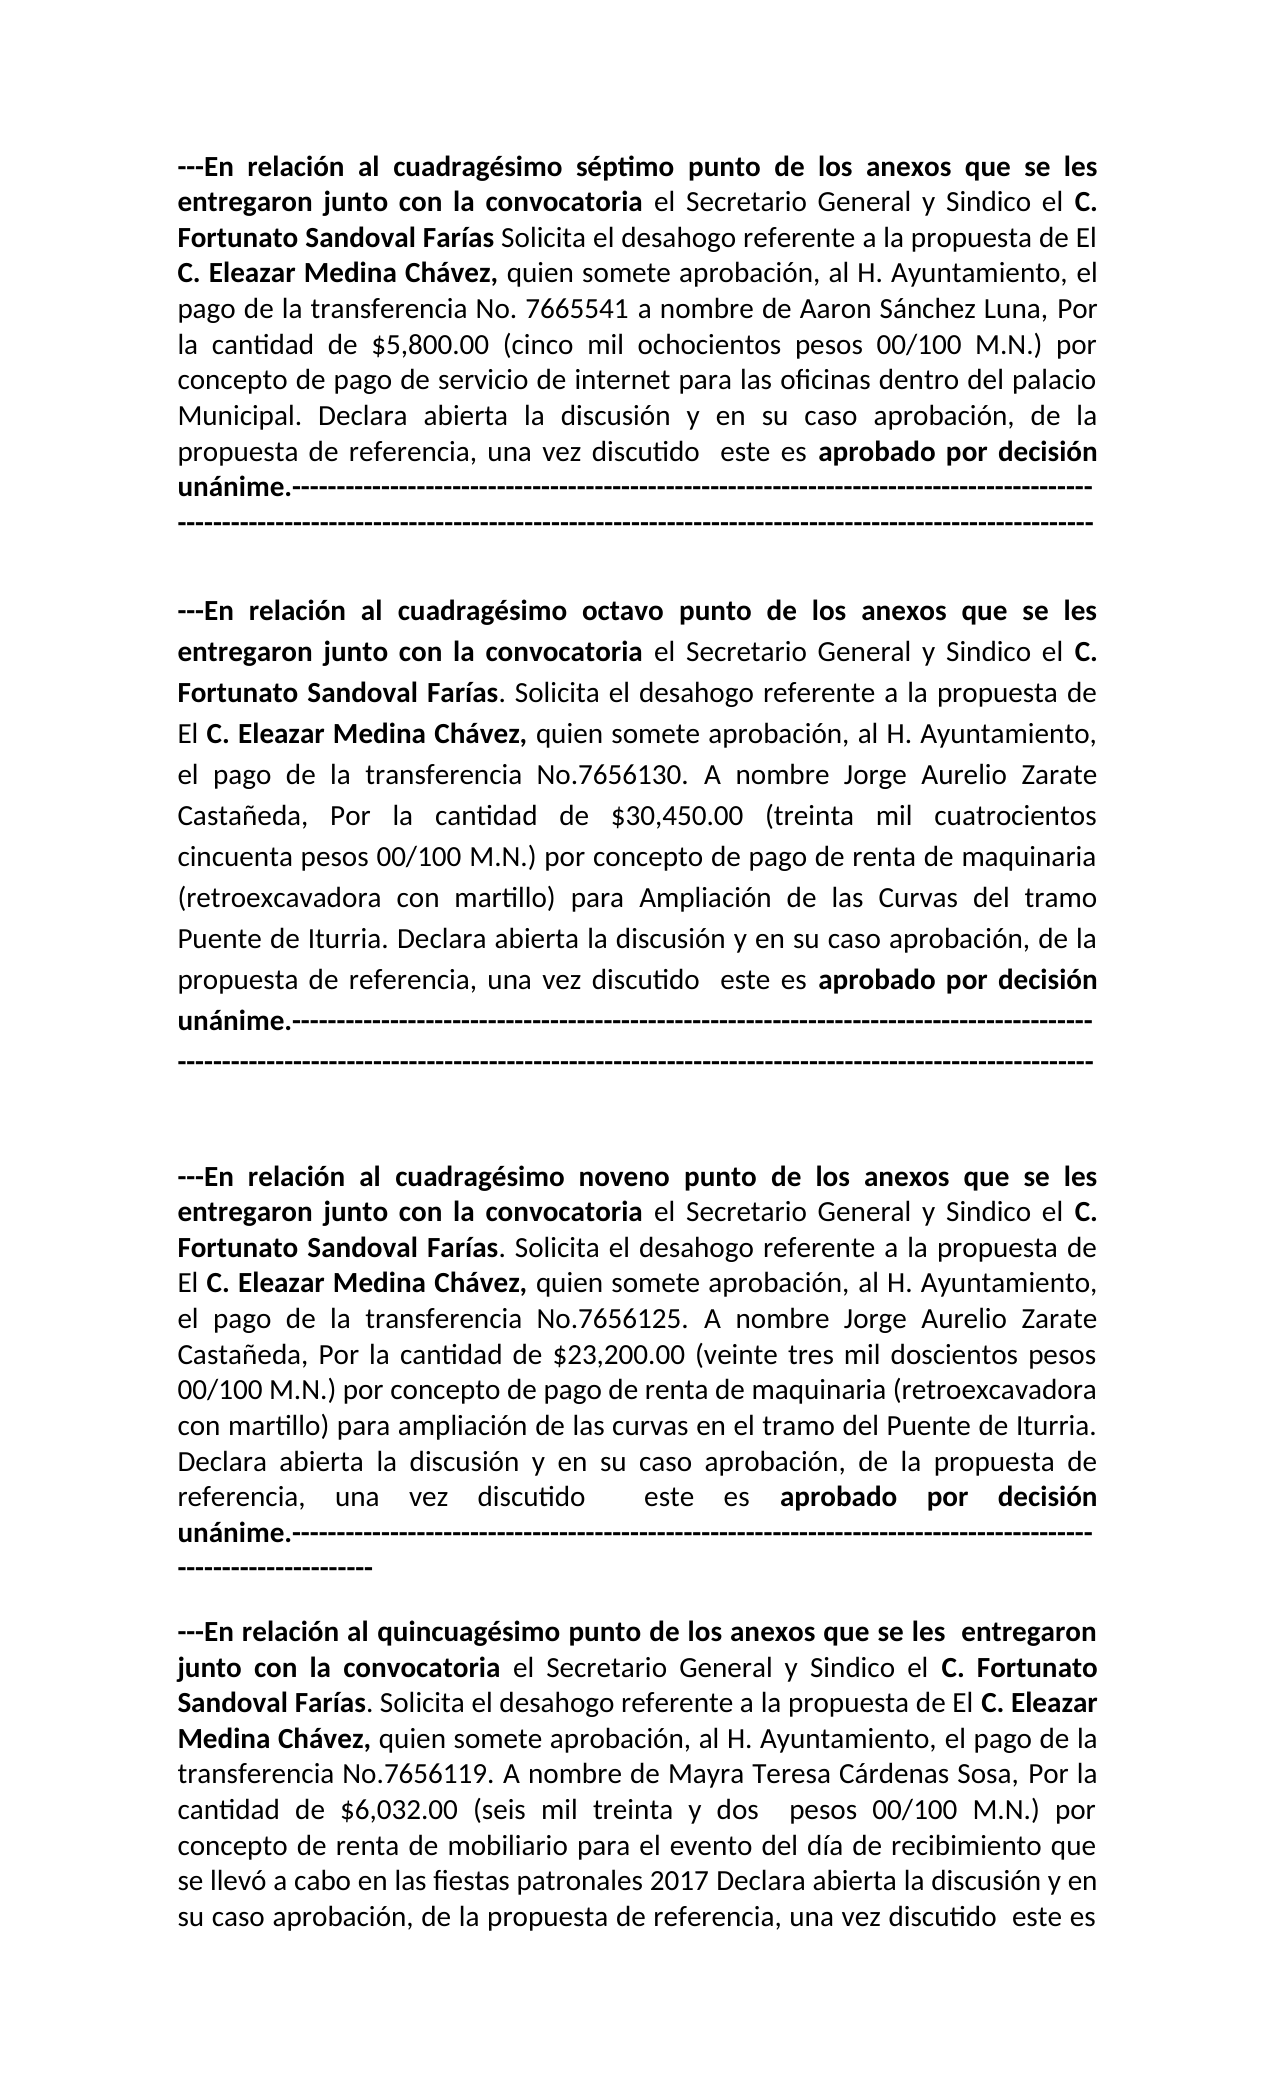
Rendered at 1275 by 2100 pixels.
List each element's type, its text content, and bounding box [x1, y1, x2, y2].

text ---En relación al cuadragésimo noveno punto de los anexos que se les entregaron junto con la convocatoria el Secretario General y Sindico el C. Fortunato Sandoval Farías. Solicita el desahogo referente a la propuesta de El C. Eleazar Medina Chávez, quien somete aprobación, al H. Ayuntamiento, el pago de la transferencia No.7656125. A nombre Jorge Aurelio Zarate Castañeda, Por la cantidad de $23,200.00 (veinte tres mil doscientos pesos 00/100 M.N.) por concepto de pago de renta de maquinaria (retroexcavadora con martillo) para ampliación de las curvas en el tramo del Puente de Iturria. Declara abierta la discusión y en su caso aprobación, de la propuesta de referencia, una vez discutido este es aprobado por decisión unánime.---------------------------------------------------------------------------------------------------------------- [177, 1158, 1098, 1585]
text ---En relación al cuadragésimo séptimo punto de los anexos que se les entregaron junto con la convocatoria el Secretario General y Sindico el C. Fortunato Sandoval Farías Solicita el desahogo referente a la propuesta de El C. Eleazar Medina Chávez, quien somete aprobación, al H. Ayuntamiento, el pago de la transferencia No. 7665541 a nombre de Aaron Sánchez Luna, Por la cantidad de $5,800.00 (cinco mil ochocientos pesos 00/100 M.N.) por concepto de pago de servicio de internet para las oficinas dentro del palacio Municipal. Declara abierta la discusión y en su caso aprobación, de la propuesta de referencia, una vez discutido este es aprobado por decisión unánime.------------------------------------------------------------------------------------------------------------------------------------------------------------------------------------------------- [177, 148, 1098, 539]
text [177, 1613, 1098, 1934]
text ---En relación al cuadragésimo octavo punto de los anexos que se les entregaron junto con la convocatoria el Secretario General y Sindico el C. Fortunato Sandoval Farías. Solicita el desahogo referente a la propuesta de El C. Eleazar Medina Chávez, quien somete aprobación, al H. Ayuntamiento, el pago de la transferencia No.7656130. A nombre Jorge Aurelio Zarate Castañeda, Por la cantidad de $30,450.00 (treinta mil cuatrocientos cincuenta pesos 00/100 M.N.) por concepto de pago de renta de maquinaria (retroexcavadora con martillo) para Ampliación de las Curvas del tramo Puente de Iturria. Declara abierta la discusión y en su caso aprobación, de la propuesta de referencia, una vez discutido este es aprobado por decisión unánime.------------------------------------------------------------------------------------------------------------------------------------------------------------------------------------------------- [177, 592, 1098, 1078]
